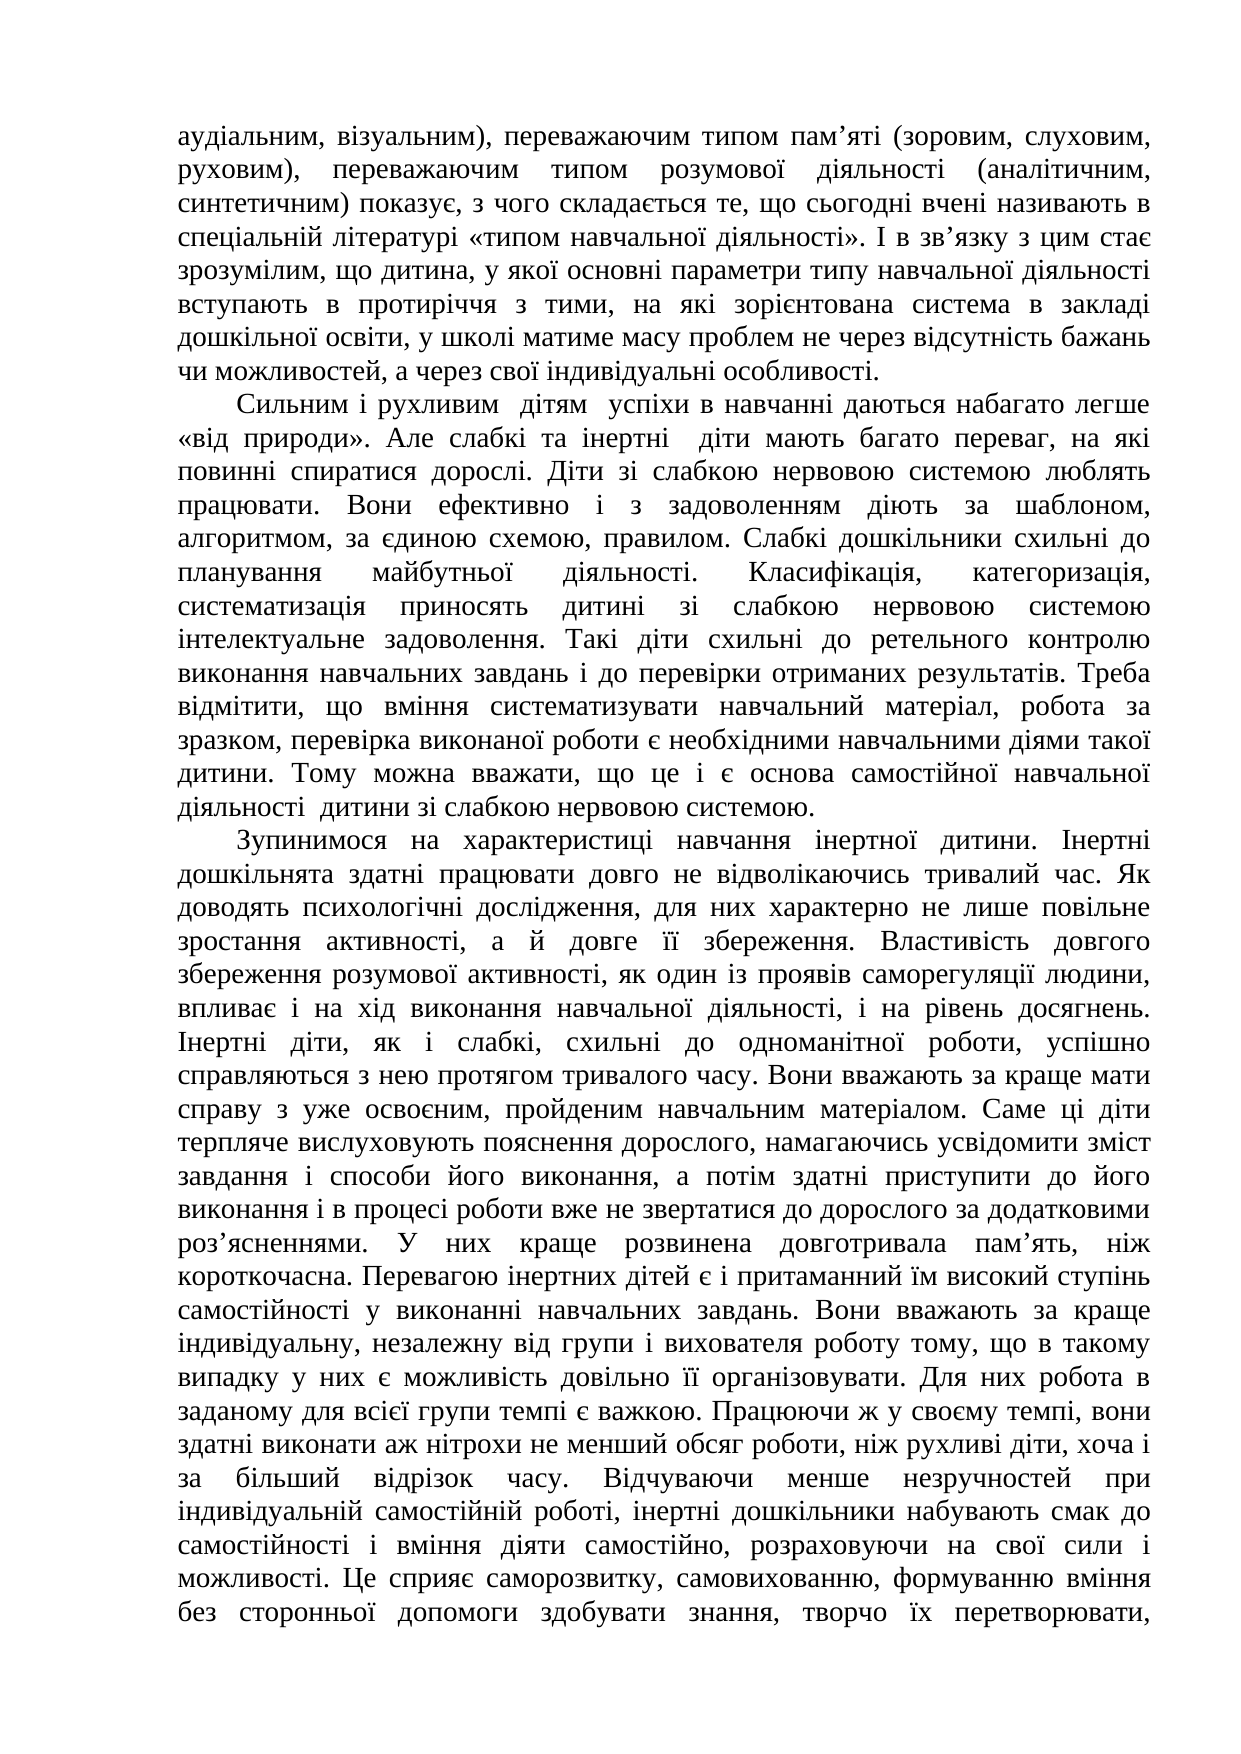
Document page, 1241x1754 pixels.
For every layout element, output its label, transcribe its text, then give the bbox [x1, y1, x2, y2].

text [177, 118, 1152, 386]
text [177, 822, 1152, 1627]
text Сильним і рухливим дітям успіхи в навчанні даються набагато легше «від природи». Але слабкі та інертні діти мають багато переваг, на які повинні спиратися дорослі. Діти зі слабкою нервовою системою люблять працювати. Вони ефективно і з задоволенням діють за шаблоном, алгоритмом, за єдиною схемою, правилом. Слабкі дошкільники схильні до планування майбутньої діяльності. Класифікація, категоризація, систематизація приносять дитині зі слабкою нервовою системою інтелектуальне задоволення. Такі діти схильні до ретельного контролю виконання навчальних завдань і до перевірки отриманих результатів. Треба відмітити, що вміння систематизувати навчальний матеріал, робота за зразком, перевірка виконаної роботи є необхідними навчальними діями такої дитини. Тому можна вважати, що це і є основа самостійної навчальної діяльності дитини зі слабкою нервовою системою. [177, 386, 1152, 822]
